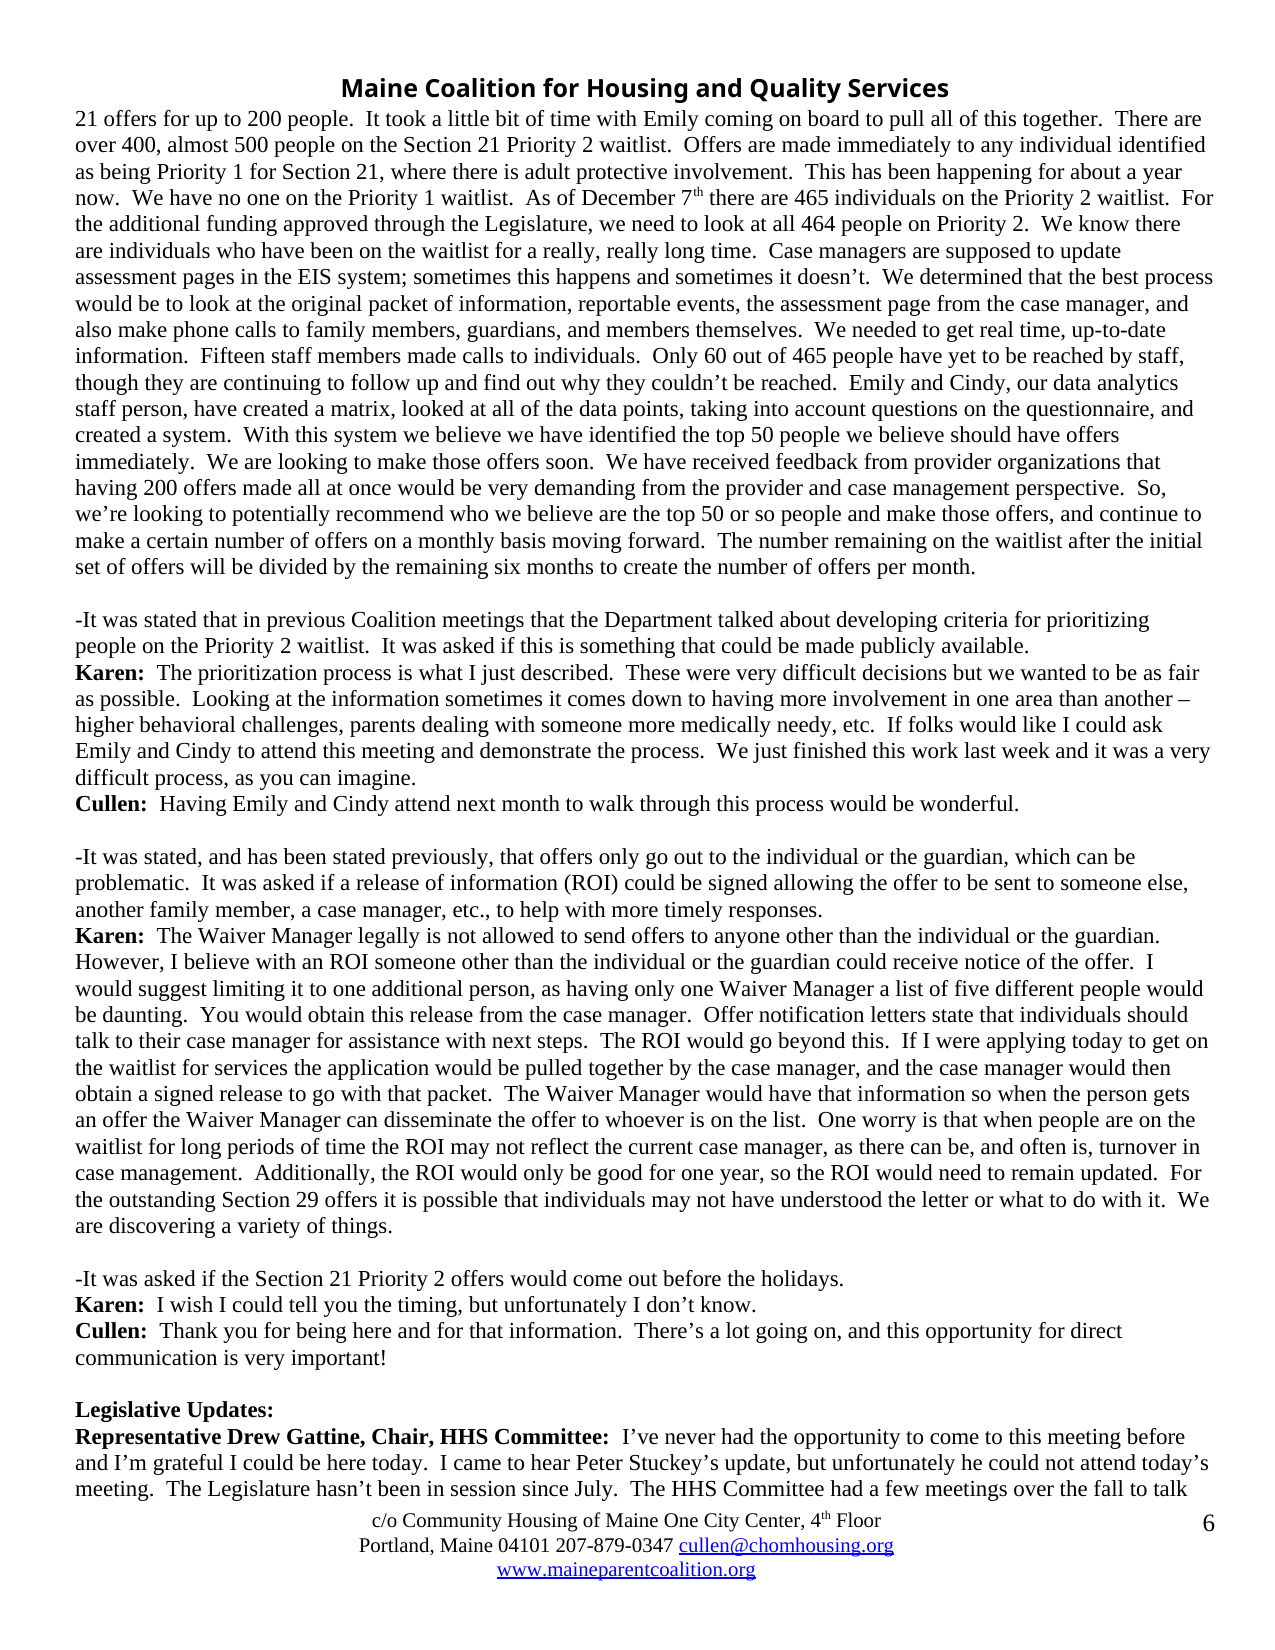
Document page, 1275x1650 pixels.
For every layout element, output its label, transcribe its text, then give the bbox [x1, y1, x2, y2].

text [75, 105, 1215, 579]
text Cullen: Having Emily and Cindy attend next month to walk through this process would be wonderful. [75, 790, 1215, 817]
text Legislative Updates: [75, 1396, 1215, 1423]
text -It was stated, and has been stated previously, that offers only go out to the individual or the guardian, which can be problematic. It was asked if a release of information (ROI) could be signed allowing the offer to be sent to someone else, another family member, a case manager, etc., to help with more timely responses. [75, 843, 1215, 922]
text Cullen: Thank you for being here and for that information. There’s a lot going on, and this opportunity for direct communication is very important! [75, 1317, 1215, 1370]
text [75, 1423, 1215, 1502]
text Karen: The prioritization process is what I just described. These were very difficult decisions but we wanted to be as fair as possible. Looking at the information sometimes it comes down to having more involvement in one area than another – higher behavioral challenges, parents dealing with someone more medically needy, etc. If folks would like I could ask Emily and Cindy to attend this meeting and demonstrate the process. We just finished this work last week and it was a very difficult process, as you can imagine. [75, 658, 1215, 790]
text -It was stated that in previous Coalition meetings that the Department talked about developing criteria for prioritizing people on the Priority 2 waitlist. It was asked if this is something that could be made publicly available. [75, 606, 1215, 658]
text Karen: The Waiver Manager legally is not allowed to send offers to anyone other than the individual or the guardian. However, I believe with an ROI someone other than the individual or the guardian could receive notice of the offer. I would suggest limiting it to one additional person, as having only one Waiver Manager a list of five different people would be daunting. You would obtain this release from the case manager. Offer notification letters state that individuals should talk to their case manager for assistance with next steps. The ROI would go beyond this. If I were applying today to get on the waitlist for services the application would be pulled together by the case manager, and the case manager would then obtain a signed release to go with that packet. The Waiver Manager would have that information so when the person gets an offer the Waiver Manager can disseminate the offer to whoever is on the list. One worry is that when people are on the waitlist for long periods of time the ROI may not reflect the current case manager, as there can be, and often is, turnover in case management. Additionally, the ROI would only be good for one year, so the ROI would need to remain updated. For the outstanding Section 29 offers it is possible that individuals may not have understood the letter or what to do with it. We are discovering a variety of things. [75, 922, 1215, 1238]
text -It was asked if the Section 21 Priority 2 offers would come out before the holidays. [75, 1265, 1215, 1291]
text Karen: I wish I could tell you the timing, but unfortunately I don’t know. [75, 1291, 1215, 1317]
